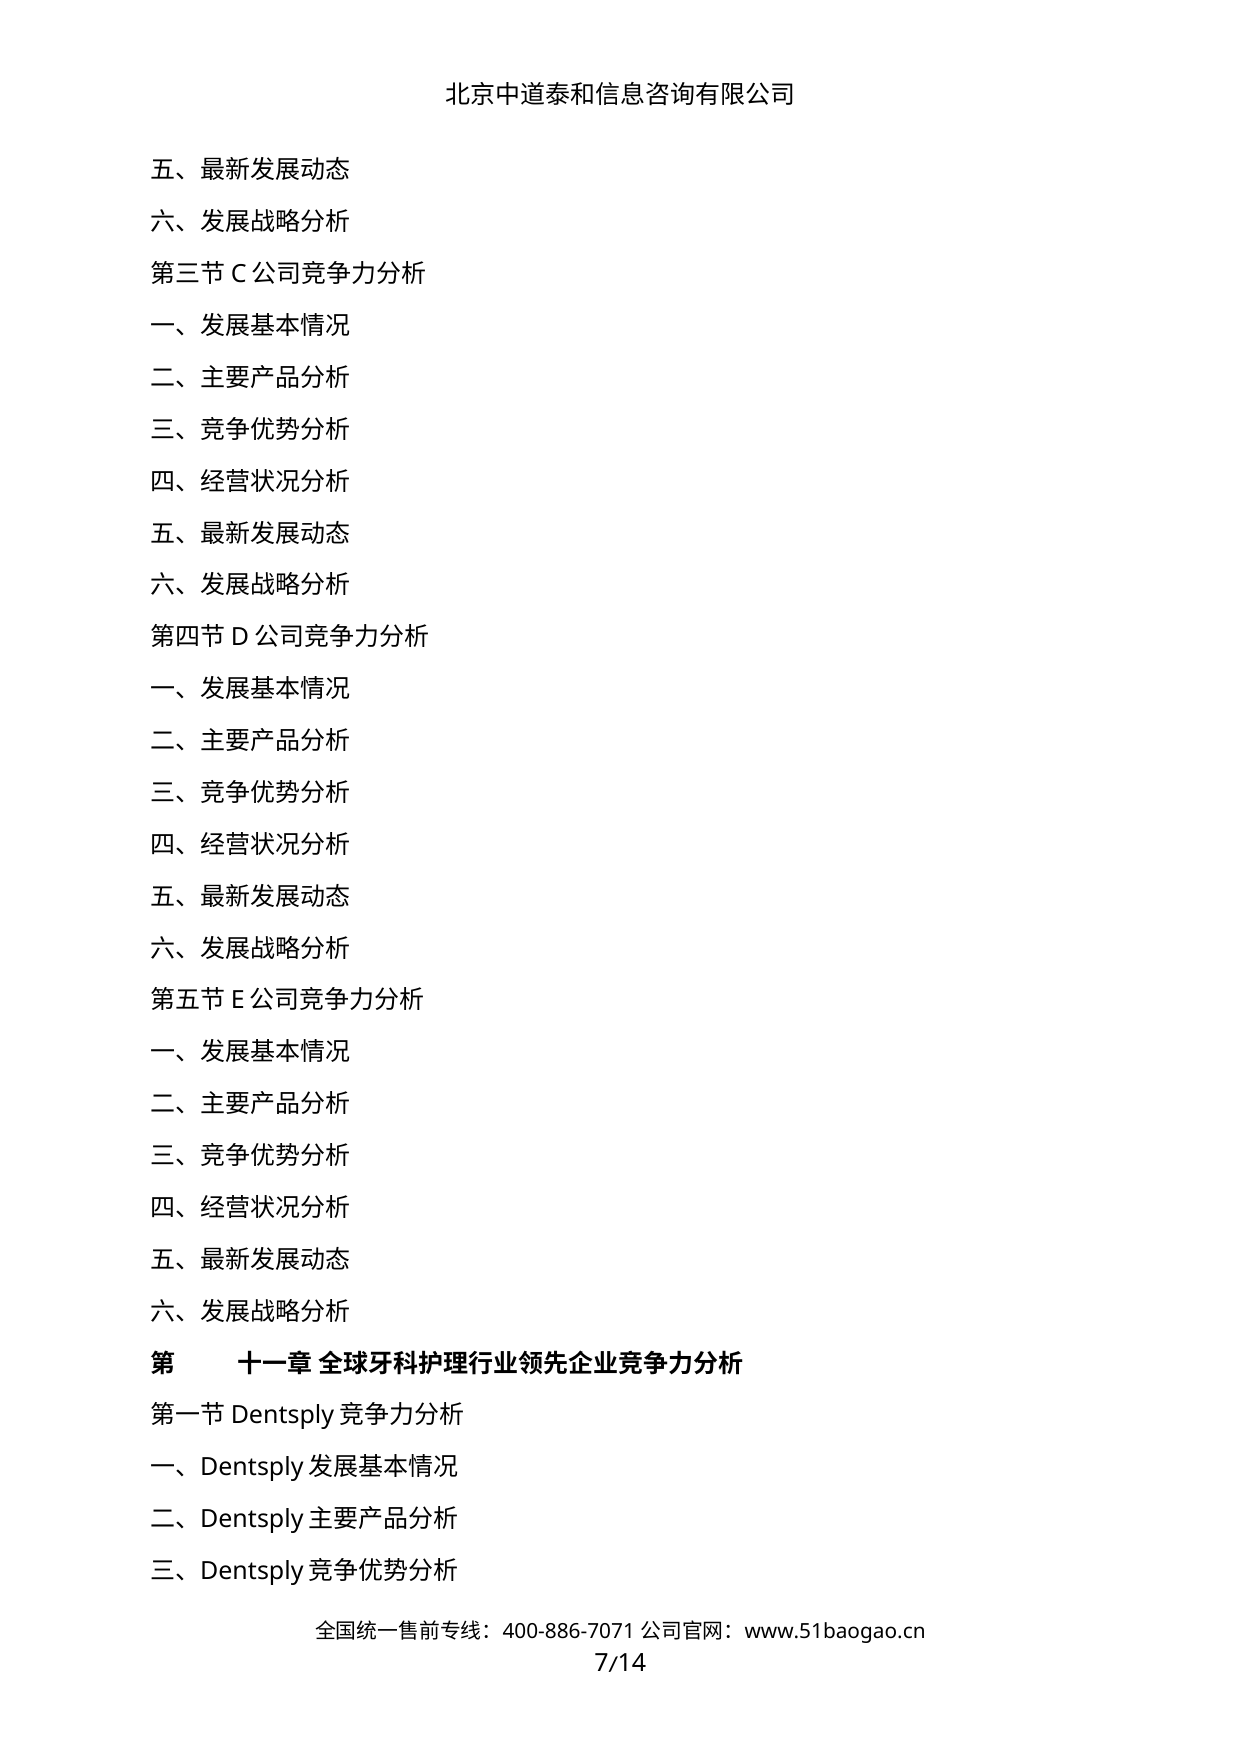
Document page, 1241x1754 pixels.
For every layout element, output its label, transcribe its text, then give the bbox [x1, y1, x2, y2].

text 第 十一章 全球牙科护理行业领先企业竞争力分析 [150, 1343, 1090, 1379]
text 五、最新发展动态 [150, 876, 1090, 912]
text 五、最新发展动态 [150, 1239, 1090, 1276]
text 四、经营状况分析 [150, 1187, 1090, 1224]
text 二、主要产品分析 [150, 357, 1090, 394]
text 第一节 Dentsply竞争力分析 [150, 1395, 1090, 1431]
text 第四节 D公司竞争力分析 [150, 617, 1090, 653]
text 一、发展基本情况 [150, 306, 1090, 342]
text 一、发展基本情况 [150, 669, 1090, 705]
text 三、Dentsply竞争优势分析 [150, 1551, 1090, 1587]
text 四、经营状况分析 [150, 461, 1090, 497]
text 五、最新发展动态 [150, 150, 1090, 186]
text 第五节 E公司竞争力分析 [150, 980, 1090, 1016]
text 一、Dentsply发展基本情况 [150, 1447, 1090, 1483]
text 一、发展基本情况 [150, 1032, 1090, 1068]
text 三、竞争优势分析 [150, 409, 1090, 446]
text 六、发展战略分析 [150, 1291, 1090, 1327]
text 六、发展战略分析 [150, 928, 1090, 964]
text 六、发展战略分析 [150, 202, 1090, 238]
text 第三节 C公司竞争力分析 [150, 254, 1090, 290]
text 三、竞争优势分析 [150, 772, 1090, 809]
text 六、发展战略分析 [150, 565, 1090, 601]
text 三、竞争优势分析 [150, 1136, 1090, 1172]
text 二、主要产品分析 [150, 1084, 1090, 1120]
text 二、Dentsply主要产品分析 [150, 1499, 1090, 1535]
text 二、主要产品分析 [150, 721, 1090, 757]
text 五、最新发展动态 [150, 513, 1090, 549]
text 四、经营状况分析 [150, 824, 1090, 861]
